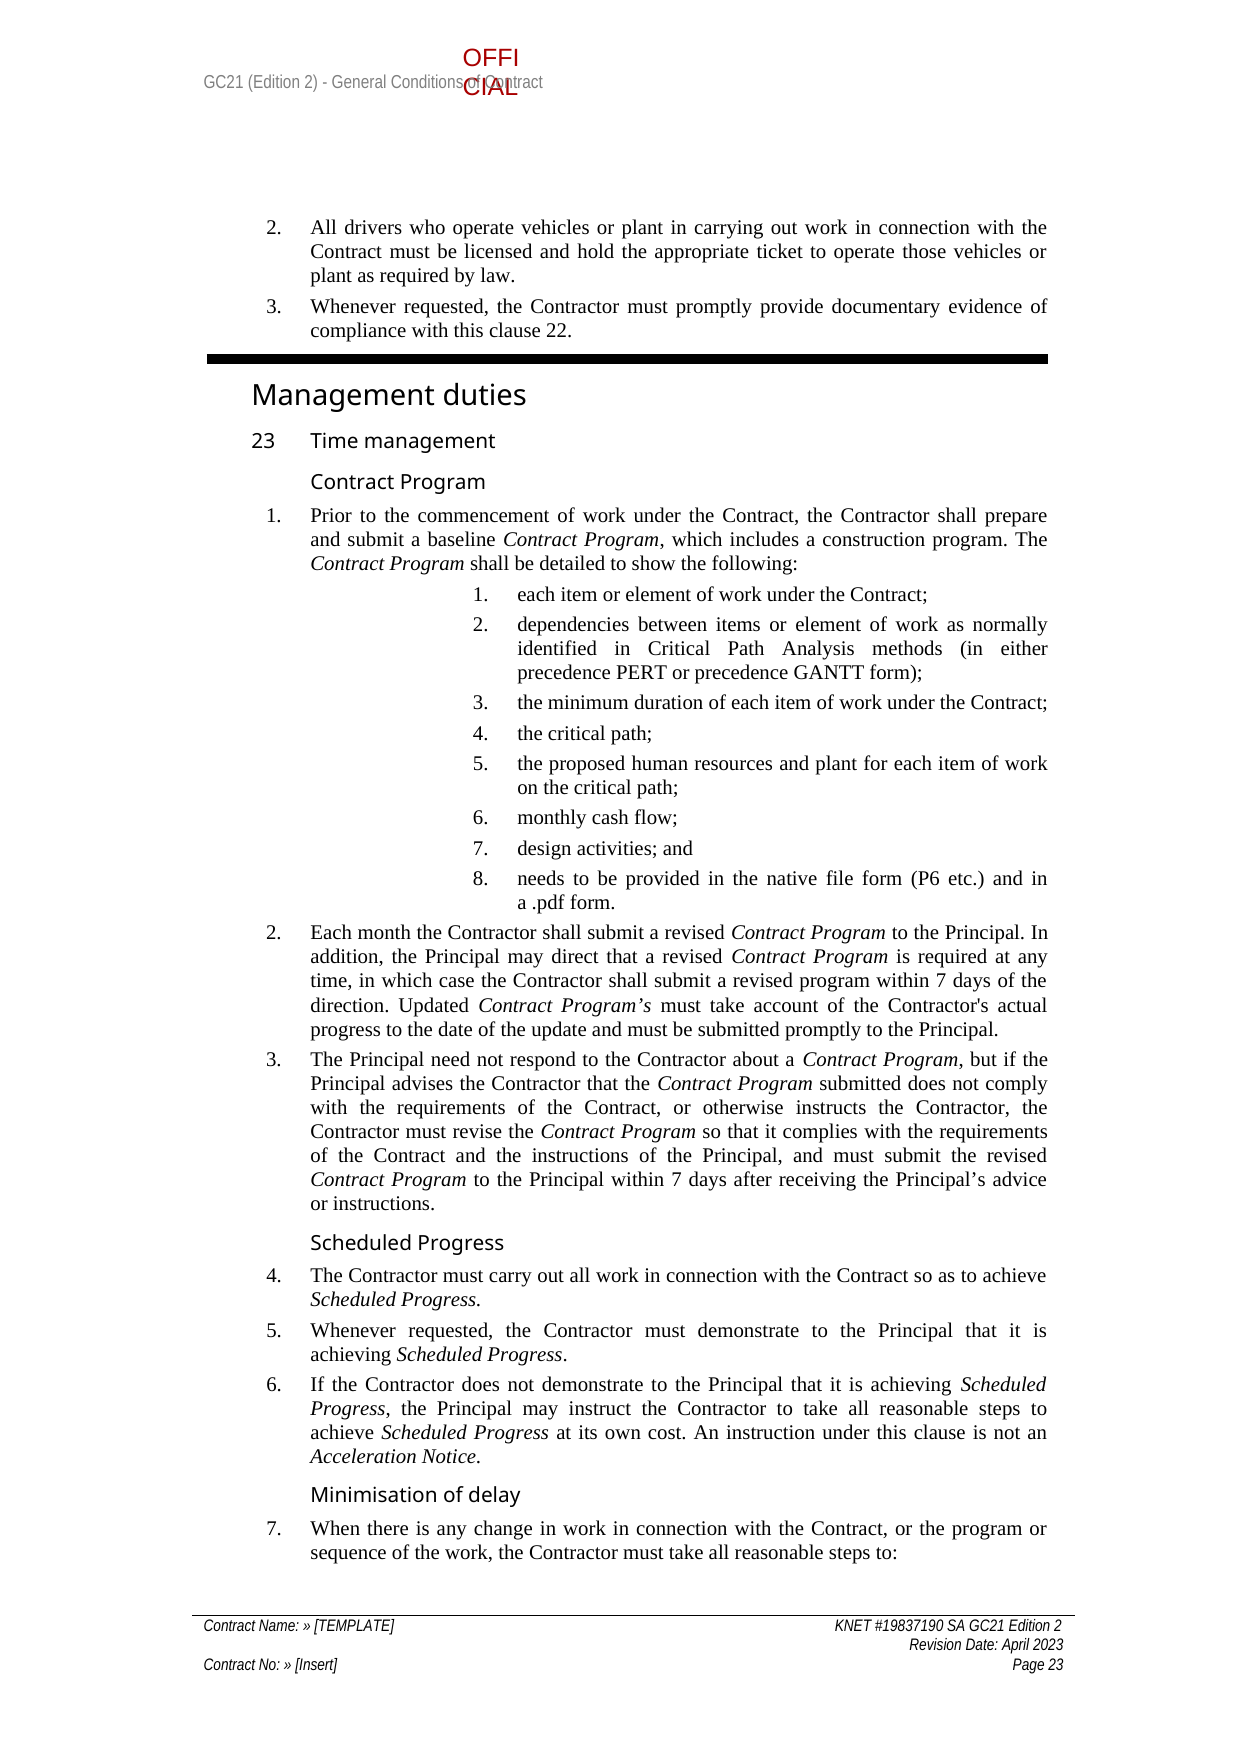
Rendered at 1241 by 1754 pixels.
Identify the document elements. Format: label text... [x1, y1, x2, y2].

text design activities; and [473, 836, 1048, 860]
list Whenever requested, the Contractor must demonstrate to the Principal that it is achieving Scheduled Progress. [266, 1318, 1048, 1366]
subtitle Scheduled Progress [310, 1222, 1048, 1257]
text monthly cash flow; [473, 805, 1048, 829]
subtitle Management duties [207, 364, 1048, 413]
text the minimum duration of each item of work under the Contract; [473, 690, 1048, 714]
list When there is any change in work in connection with the Contract, or the program or sequence of the work, the Contractor must take all reasonable steps to: [266, 1516, 1048, 1564]
text each item or element of work under the Contract; [473, 582, 1048, 606]
list If the Contractor does not demonstrate to the Principal that it is achieving Scheduled Progress, the Principal may instruct the Contractor to take all reasonable steps to achieve Scheduled Progress at its own cost. An instruction under this clause is not an Acceleration Notice. [266, 1372, 1048, 1468]
text Whenever requested, the Contractor must promptly provide documentary evidence of compliance with this clause 22. [266, 293, 1048, 342]
subtitle Time management [251, 420, 1048, 455]
text the proposed human resources and plant for each item of work on the critical path; [473, 751, 1048, 799]
text Each month the Contractor shall submit a revised Contract Program to the Principal. In addition, the Principal may direct that a revised Contract Program is required at any time, in which case the Contractor shall submit a revised program within 7 days of the direction. Updated Contract Program’s must take account of the Contractor's actual progress to the date of the update and must be submitted promptly to the Principal. [266, 920, 1048, 1041]
list Prior to the commencement of work under the Contract, the Contractor shall prepare and submit a baseline Contract Program, which includes a construction program. The Contract Program shall be detailed to show the following: [266, 503, 1048, 575]
text The Principal need not respond to the Contractor about a Contract Program, but if the Principal advises the Contractor that the Contract Program submitted does not comply with the requirements of the Contract, or otherwise instructs the Contractor, the Contractor must revise the Contract Program so that it complies with the requirements of the Contract and the instructions of the Principal, and must submit the revised Contract Program to the Principal within 7 days after receiving the Principal’s advice or instructions. [266, 1047, 1048, 1215]
text the critical path; [473, 721, 1048, 745]
text needs to be provided in the native file form (P6 etc.) and in a .pdf form. [473, 866, 1048, 914]
list The Contractor must carry out all work in connection with the Contract so as to achieve Scheduled Progress. [266, 1263, 1048, 1311]
subtitle Minimisation of delay [310, 1474, 1048, 1510]
text dependencies between items or element of work as normally identified in Critical Path Analysis methods (in either precedence PERT or precedence GANTT form); [473, 612, 1048, 684]
subtitle Contract Program [310, 461, 1048, 497]
text All drivers who operate vehicles or plant in carrying out work in connection with the Contract must be licensed and hold the appropriate ticket to operate those vehicles or plant as required by law. [266, 215, 1048, 287]
